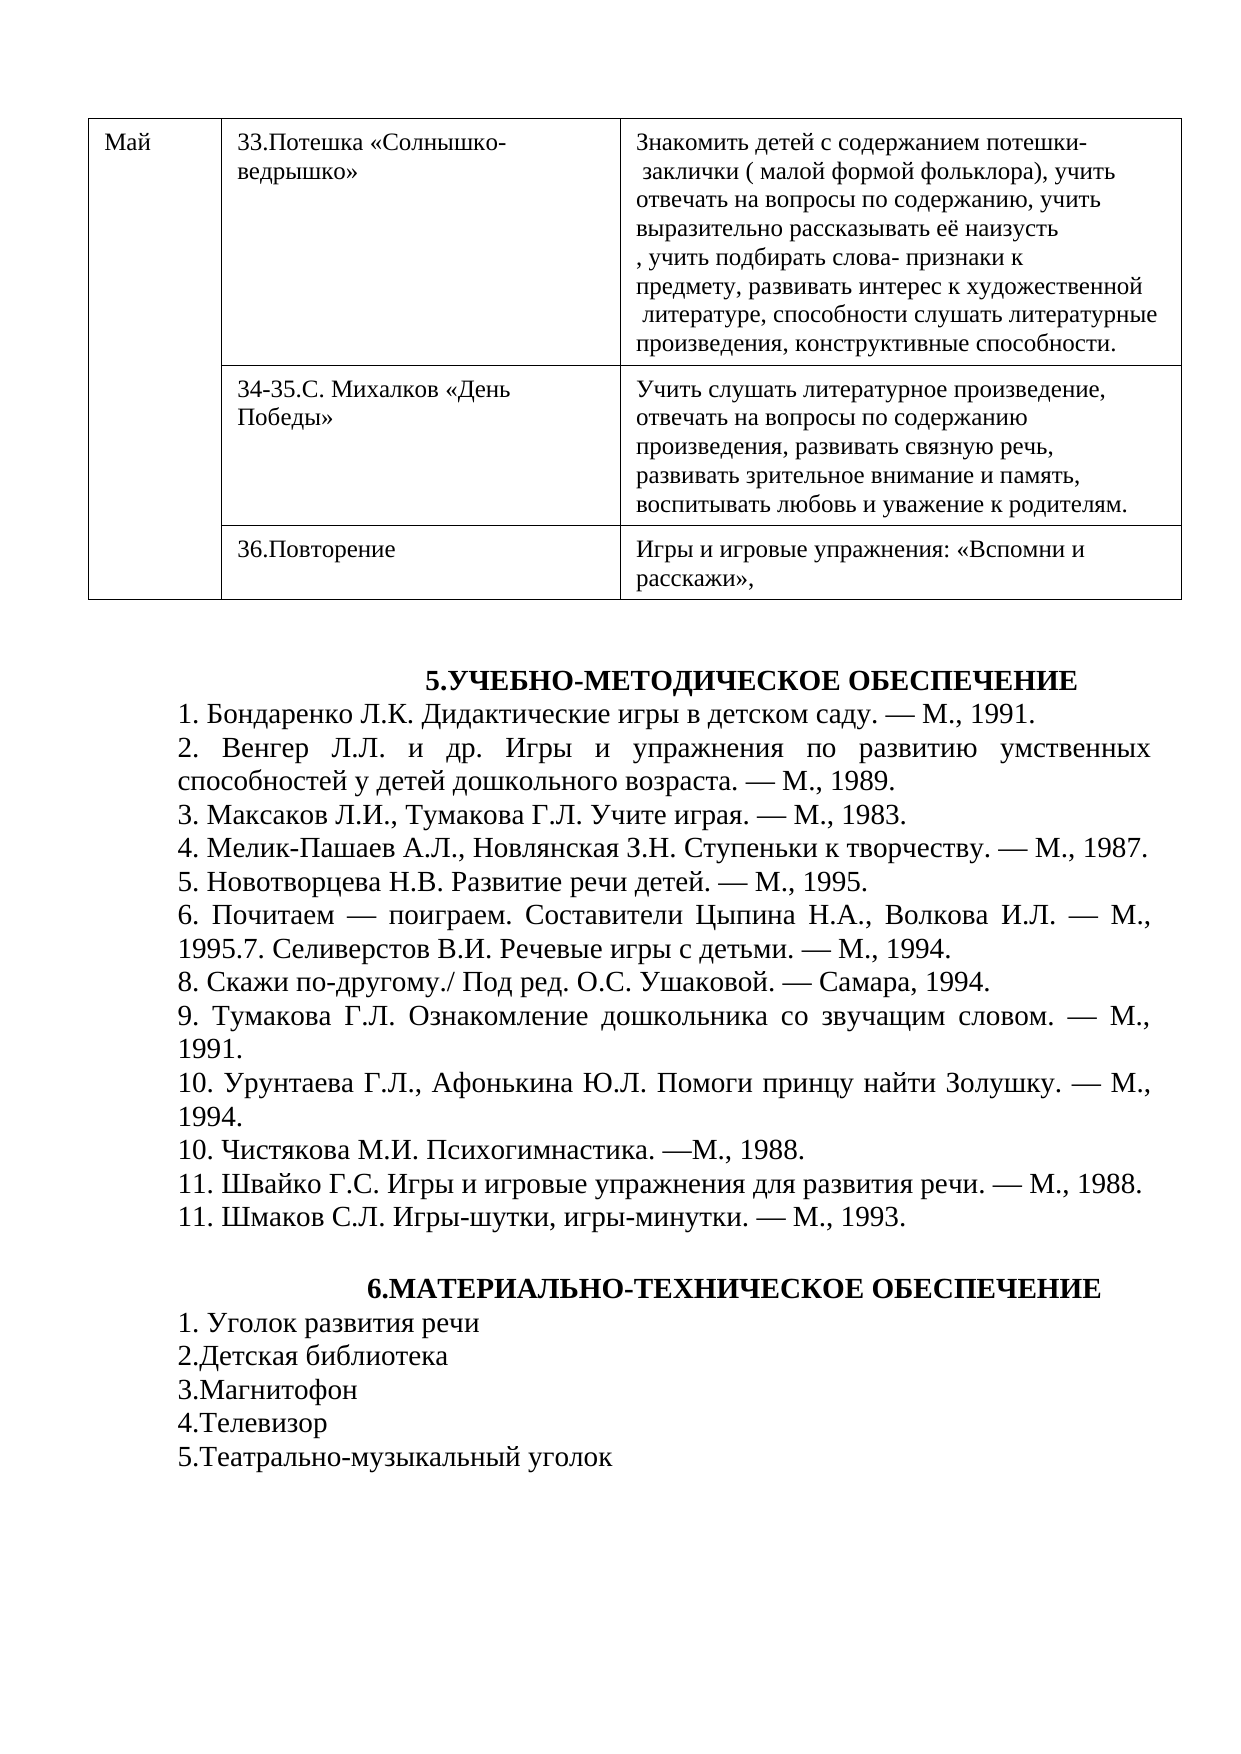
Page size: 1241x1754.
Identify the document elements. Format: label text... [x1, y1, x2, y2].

text 11. Шмаков С.Л. Игры-шутки, игры-минутки. — М., 1993. [177, 1199, 1152, 1233]
text 6. Почитаем — поиграем. Составители Цыпина Н.А., Волкова И.Л. — М., 1995.7. Селиверстов В.И. Речевые игры с детьми. — М., 1994. [177, 897, 1152, 964]
table_cell 33.Потешка «Солнышко- ведрышко» [222, 119, 620, 365]
table_cell Игры и игровые упражнения: «Вспомни и расскажи», [621, 526, 1181, 599]
text 9. Тумакова Г.Л. Ознакомление дошкольника со звучащим словом. — М., 1991. [177, 998, 1152, 1065]
text 2. Венгер Л.Л. и др. Игры и упражнения по развитию умственных способностей у детей дошкольного возраста. — М., 1989. [177, 730, 1152, 797]
text 10. Урунтаева Г.Л., Афонькина Ю.Л. Помоги принцу найти Золушку. — М., 1994. [177, 1065, 1152, 1132]
text 3.Магнитофон [177, 1372, 1152, 1406]
text 1. Уголок развития речи [177, 1305, 1152, 1338]
text 3. Максаков Л.И., Тумакова Г.Л. Учите играя. — М., 1983. [177, 797, 1152, 830]
text 6.МАТЕРИАЛЬНО-ТЕХНИЧЕСКОЕ ОБЕСПЕЧЕНИЕ [177, 1271, 1152, 1305]
text 10. Чистякова М.И. Психогимнастика. —М., 1988. [177, 1132, 1152, 1166]
table_cell Май [89, 119, 221, 599]
text 5.УЧЕБНО-МЕТОДИЧЕСКОЕ ОБЕСПЕЧЕНИЕ [177, 663, 1152, 696]
text 11. Швайко Г.С. Игры и игровые упражнения для развития речи. — М., 1988. [177, 1166, 1152, 1199]
text 5.Театрально-музыкальный уголок [177, 1439, 1152, 1473]
table_cell 34-35.С. Михалков «День Победы» [222, 366, 620, 525]
text 8. Скажи по-другому./ Под ред. О.С. Ушаковой. — Самара, 1994. [177, 964, 1152, 998]
text 5. Новотворцева Н.В. Развитие речи детей. — М., 1995. [177, 864, 1152, 897]
text 2.Детская библиотека [177, 1338, 1152, 1372]
text 1. Бондаренко Л.К. Дидактические игры в детском саду. — М., 1991. [177, 696, 1152, 730]
text 4. Мелик-Пашаев А.Л., Новлянская З.Н. Ступеньки к творчеству. — М., 1987. [177, 830, 1152, 864]
table_cell Знакомить детей с содержанием потешки- заклички ( малой формой фольклора), учить отвечать на вопросы по содержанию, учить выразительно рассказывать её наизусть , учить подбирать слова- признаки к предмету, развивать интерес к художественной литературе, способности слушать литературные произведения, конструктивные способности. [621, 119, 1181, 365]
table_cell 36.Повторение [222, 526, 620, 599]
text 4.Телевизор [177, 1406, 1152, 1439]
